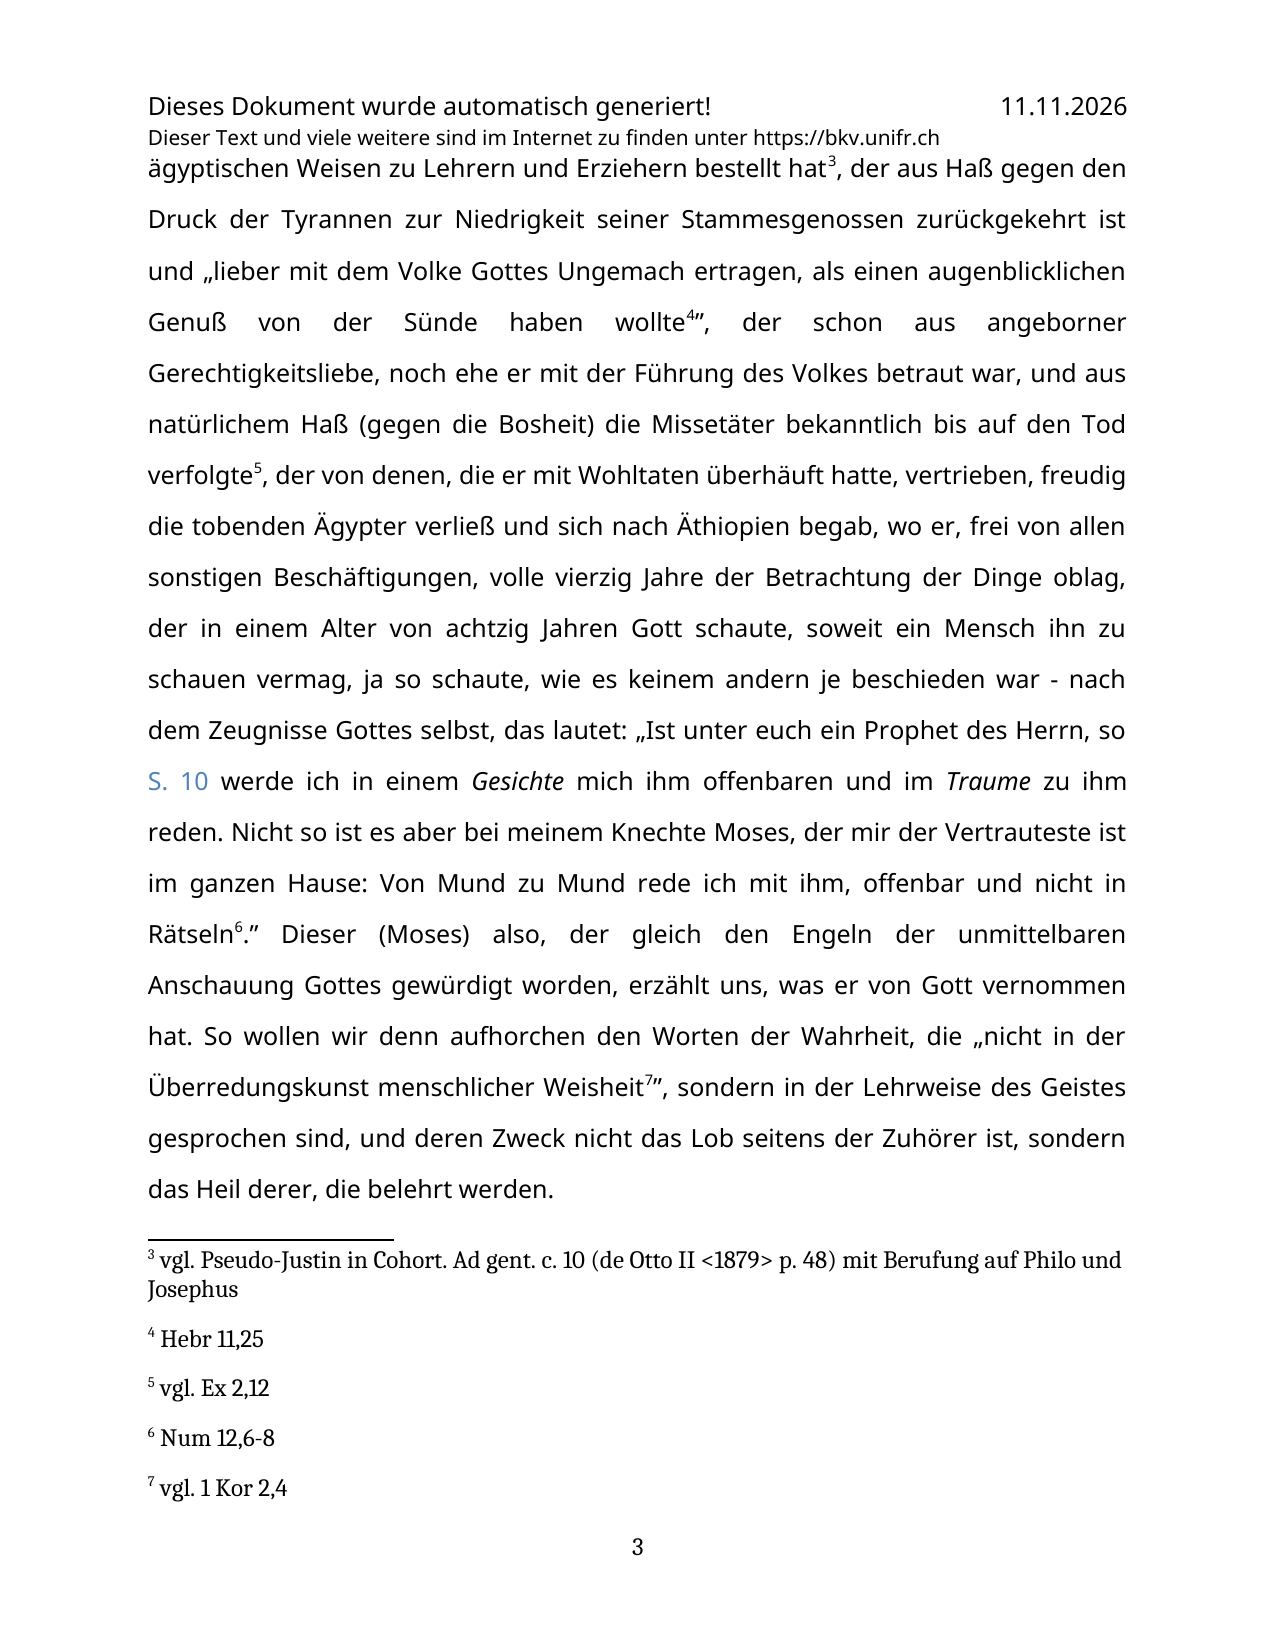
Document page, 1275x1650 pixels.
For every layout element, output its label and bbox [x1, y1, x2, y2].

text [148, 151, 1127, 1206]
